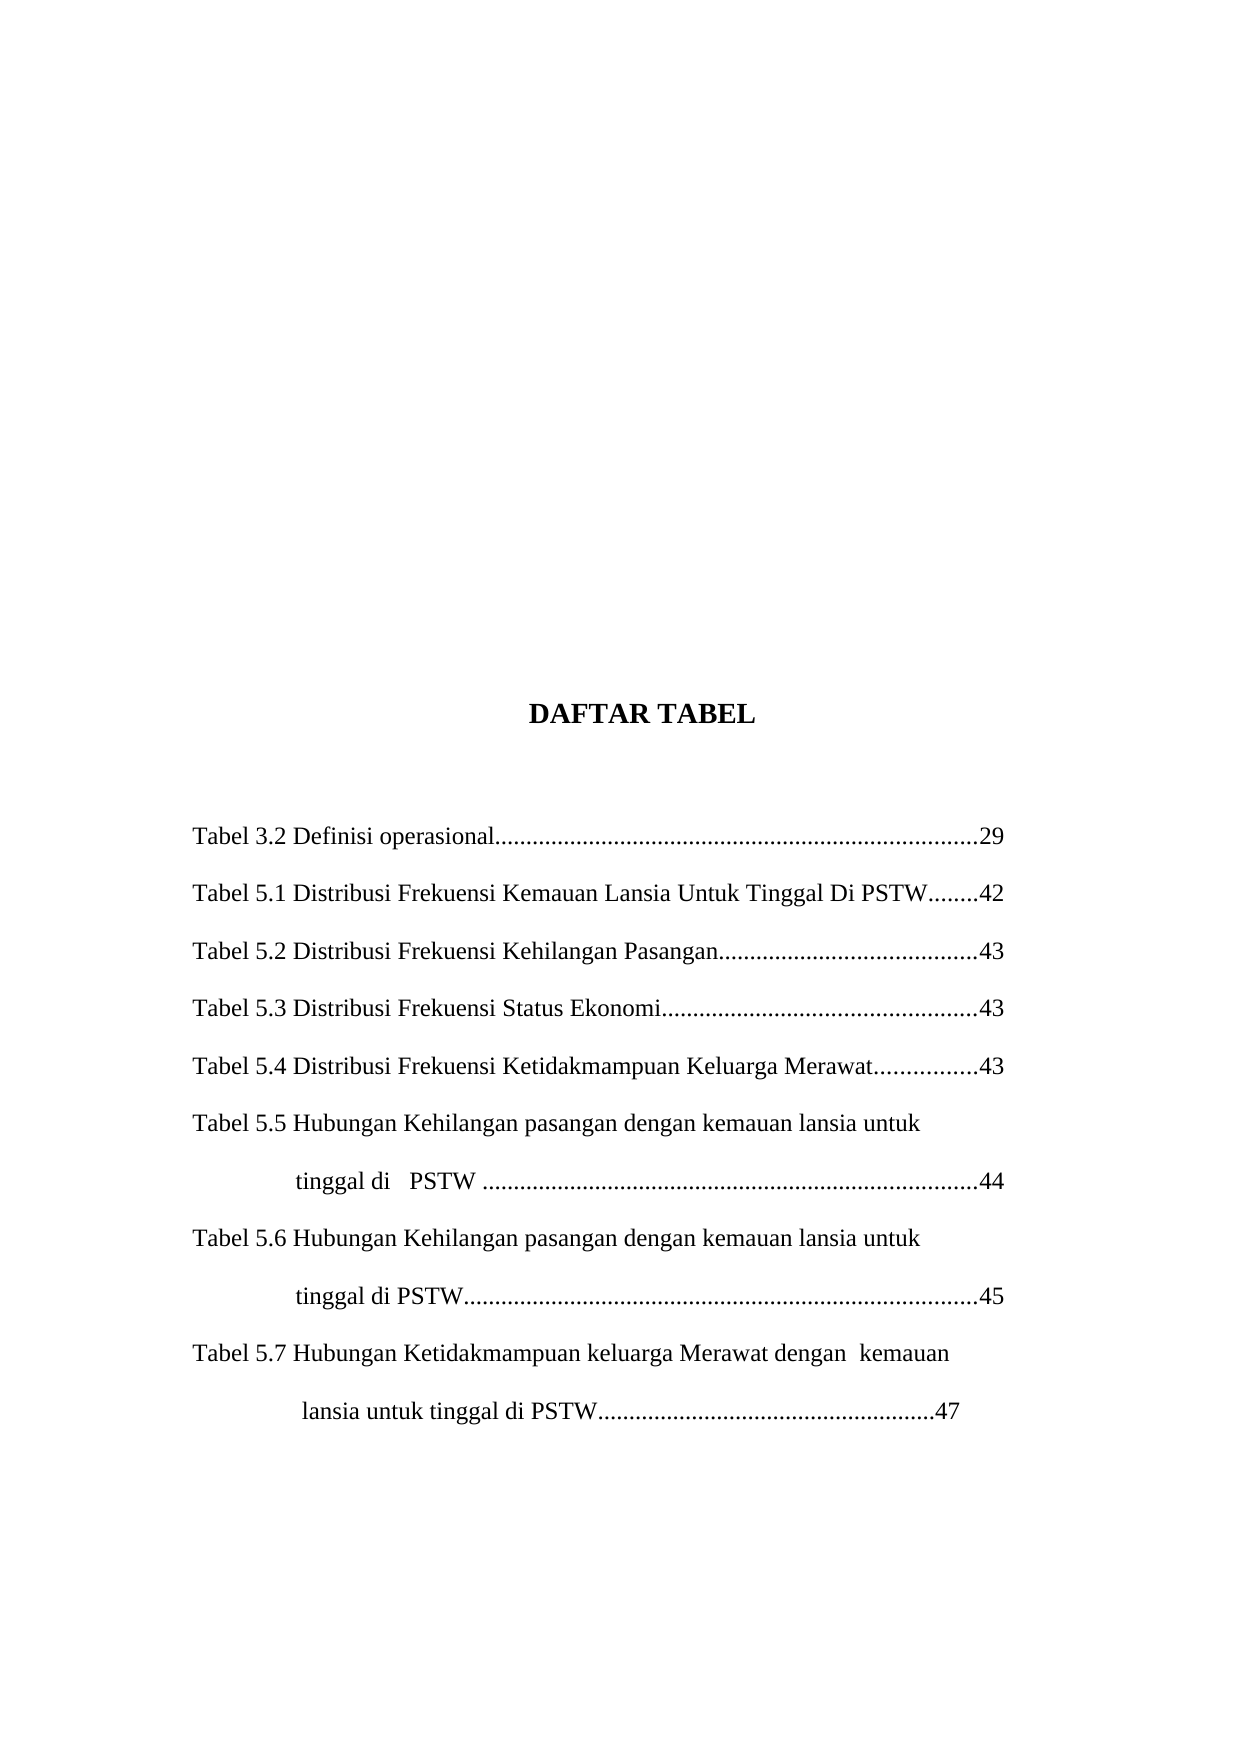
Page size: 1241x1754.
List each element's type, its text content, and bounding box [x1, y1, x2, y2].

text Tabel 5.4 Distribusi Frekuensi Ketidakmampuan Keluarga Merawat 43 [192, 1051, 1092, 1079]
text Tabel 3.2 Definisi operasional 29 [192, 821, 1092, 849]
text Tabel 5.2 Distribusi Frekuensi Kehilangan Pasangan 43 [192, 936, 1092, 964]
text Tabel 5.5 Hubungan Kehilangan pasangan dengan kemauan lansia untuk [192, 1108, 1092, 1137]
text Tabel 5.3 Distribusi Frekuensi Status Ekonomi 43 [192, 993, 1092, 1022]
text Tabel 5.6 Hubungan Kehilangan pasangan dengan kemauan lansia untuk [192, 1223, 1092, 1252]
text DAFTAR TABEL [192, 696, 1092, 730]
text tinggal di PSTW 45 [295, 1281, 1092, 1309]
text Tabel 5.7 Hubungan Ketidakmampuan keluarga Merawat dengan kemauan [192, 1338, 1092, 1367]
text Tabel 5.1 Distribusi Frekuensi Kemauan Lansia Untuk Tinggal Di PSTW 42 [192, 878, 1092, 907]
text tinggal di PSTW 44 [295, 1166, 1092, 1194]
text lansia untuk tinggal di PSTW......................................................47 [295, 1396, 1092, 1424]
